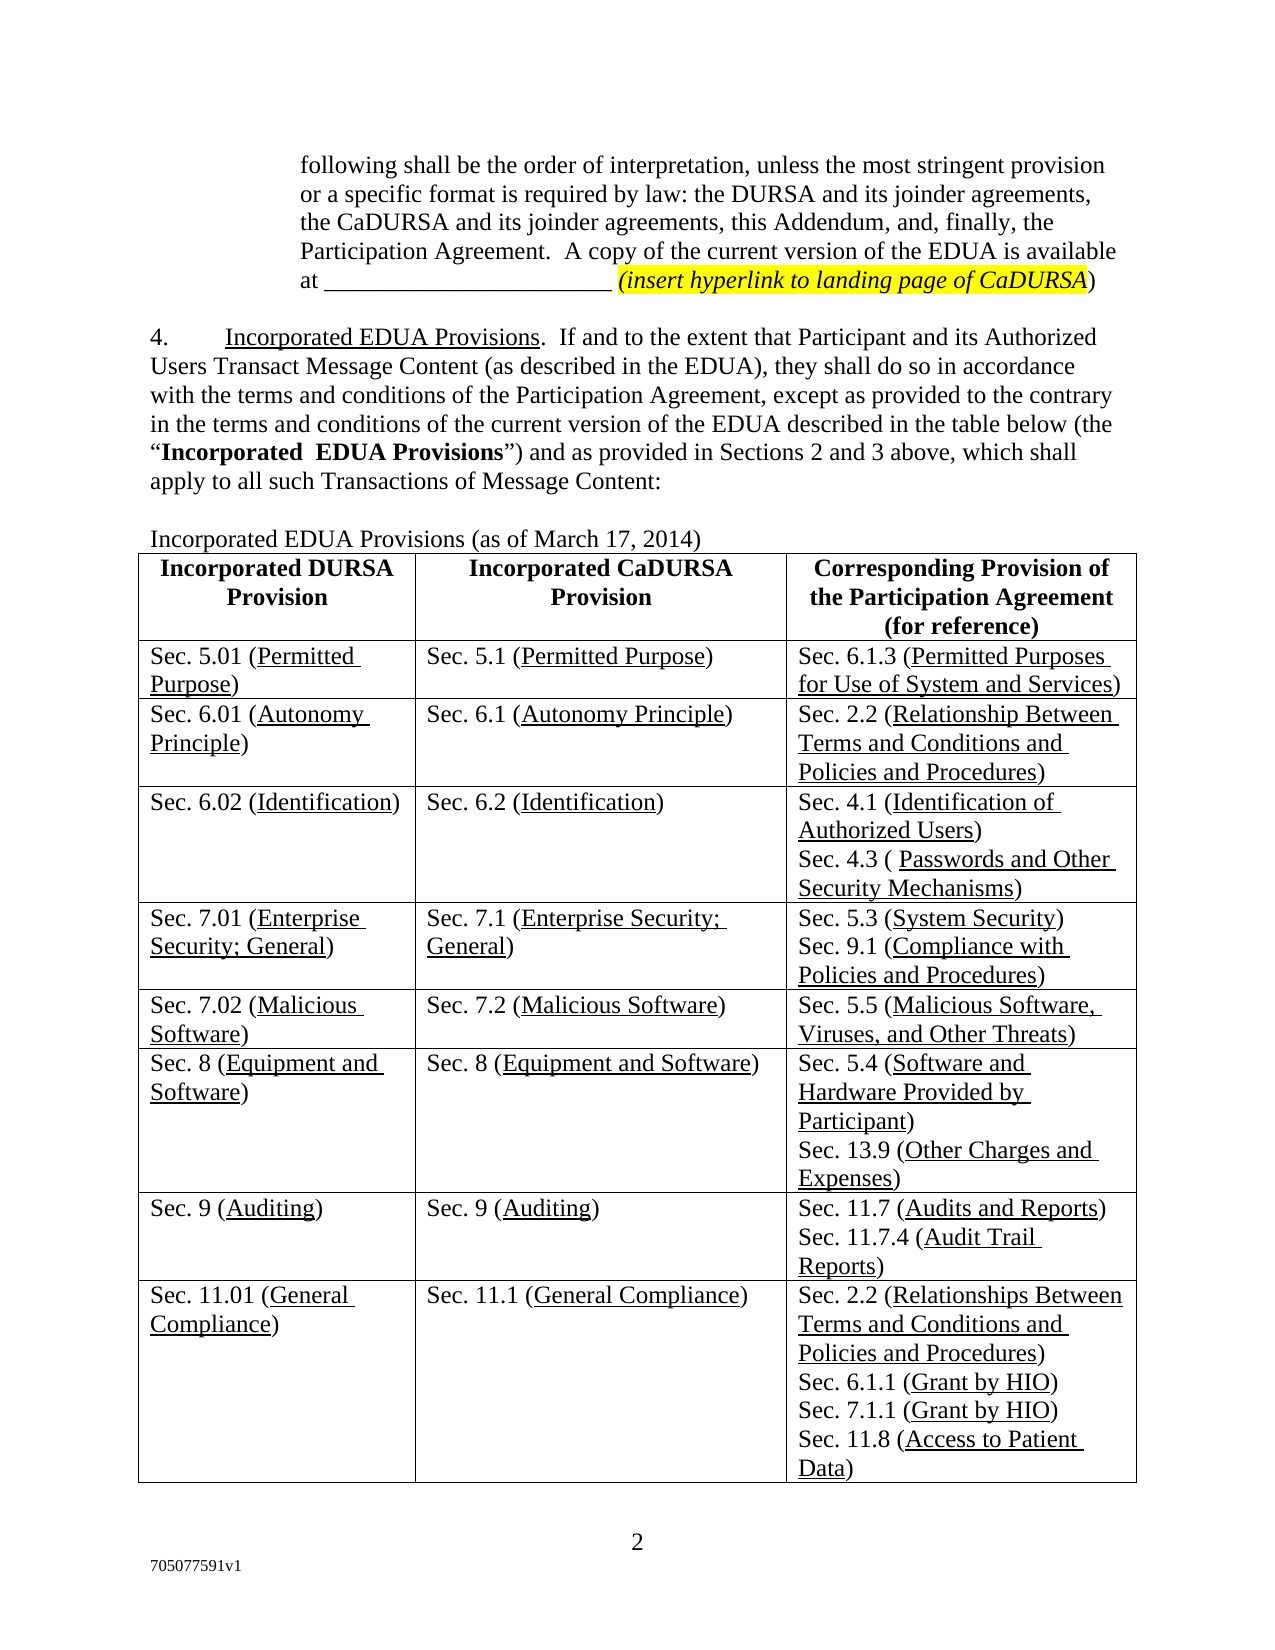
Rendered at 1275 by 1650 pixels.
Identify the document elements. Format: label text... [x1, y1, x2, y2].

table_cell Sec. 9 (Auditing) [416, 1193, 786, 1279]
table_cell Sec. 6.1 (Autonomy Principle) [416, 699, 786, 786]
table_cell Sec. 5.4 (Software and Hardware Provided by Participant) Sec. 13.9 (Other Charges and Expenses) [787, 1049, 1136, 1192]
table_cell Sec. 11.7 (Audits and Reports) Sec. 11.7.4 (Audit Trail Reports) [787, 1193, 1136, 1279]
table_header Corresponding Provision of the Participation Agreement (for reference) [787, 554, 1136, 640]
text 4. Incorporated EDUA Provisions. If and to the extent that Participant and its Authorized Users Transact Message Content (as described in the EDUA), they shall do so in accordance with the terms and conditions of the Participation Agreement, except as provided to the contrary in the terms and conditions of the current version of the EDUA described in the table below (the “Incorporated EDUA Provisions”) and as provided in Sections 2 and 3 above, which shall apply to all such Transactions of Message Content: [150, 322, 1125, 495]
table_cell Sec. 6.2 (Identification) [416, 787, 786, 902]
table_cell Sec. 5.5 (Malicious Software, Viruses, and Other Threats) [787, 990, 1136, 1047]
table_cell Sec. 7.1 (Enterprise Security; General) [416, 903, 786, 989]
table_cell Sec. 7.2 (Malicious Software) [416, 990, 786, 1047]
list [225, 150, 1125, 294]
table_cell Sec. 2.2 (Relationship Between Terms and Conditions and Policies and Procedures) [787, 699, 1136, 786]
table_cell Sec. 6.1.3 (Permitted Purposes for Use of System and Services) [787, 641, 1136, 698]
table_cell Sec. 6.01 (Autonomy Principle) [139, 699, 415, 786]
table_header Incorporated CaDURSA Provision [416, 554, 786, 640]
table_cell Sec. 5.1 (Permitted Purpose) [416, 641, 786, 698]
text Incorporated EDUA Provisions (as of March 17, 2014) [150, 524, 1125, 552]
table_cell Sec. 7.01 (Enterprise Security; General) [139, 903, 415, 989]
table_cell Sec. 6.02 (Identification) [139, 787, 415, 902]
table_cell Sec. 2.2 (Relationships Between Terms and Conditions and Policies and Procedures) Sec. 6.1.1 (Grant by HIO) Sec. 7.1.1 (Grant by HIO) Sec. 11.8 (Access to Patient Data) [787, 1281, 1136, 1482]
table_cell Sec. 11.01 (General Compliance) [139, 1281, 415, 1482]
table_cell Sec. 5.01 (Permitted Purpose) [139, 641, 415, 698]
table_cell Sec. 8 (Equipment and Software) [416, 1049, 786, 1192]
table_header Incorporated DURSA Provision [139, 554, 415, 640]
table_cell Sec. 9 (Auditing) [139, 1193, 415, 1279]
table_cell Sec. 5.3 (System Security) Sec. 9.1 (Compliance with Policies and Procedures) [787, 903, 1136, 989]
table_cell Sec. 7.02 (Malicious Software) [139, 990, 415, 1047]
table_cell Sec. 4.1 (Identification of Authorized Users) Sec. 4.3 ( Passwords and Other Security Mechanisms) [787, 787, 1136, 902]
table_cell Sec. 8 (Equipment and Software) [139, 1049, 415, 1192]
table_cell Sec. 11.1 (General Compliance) [416, 1281, 786, 1482]
